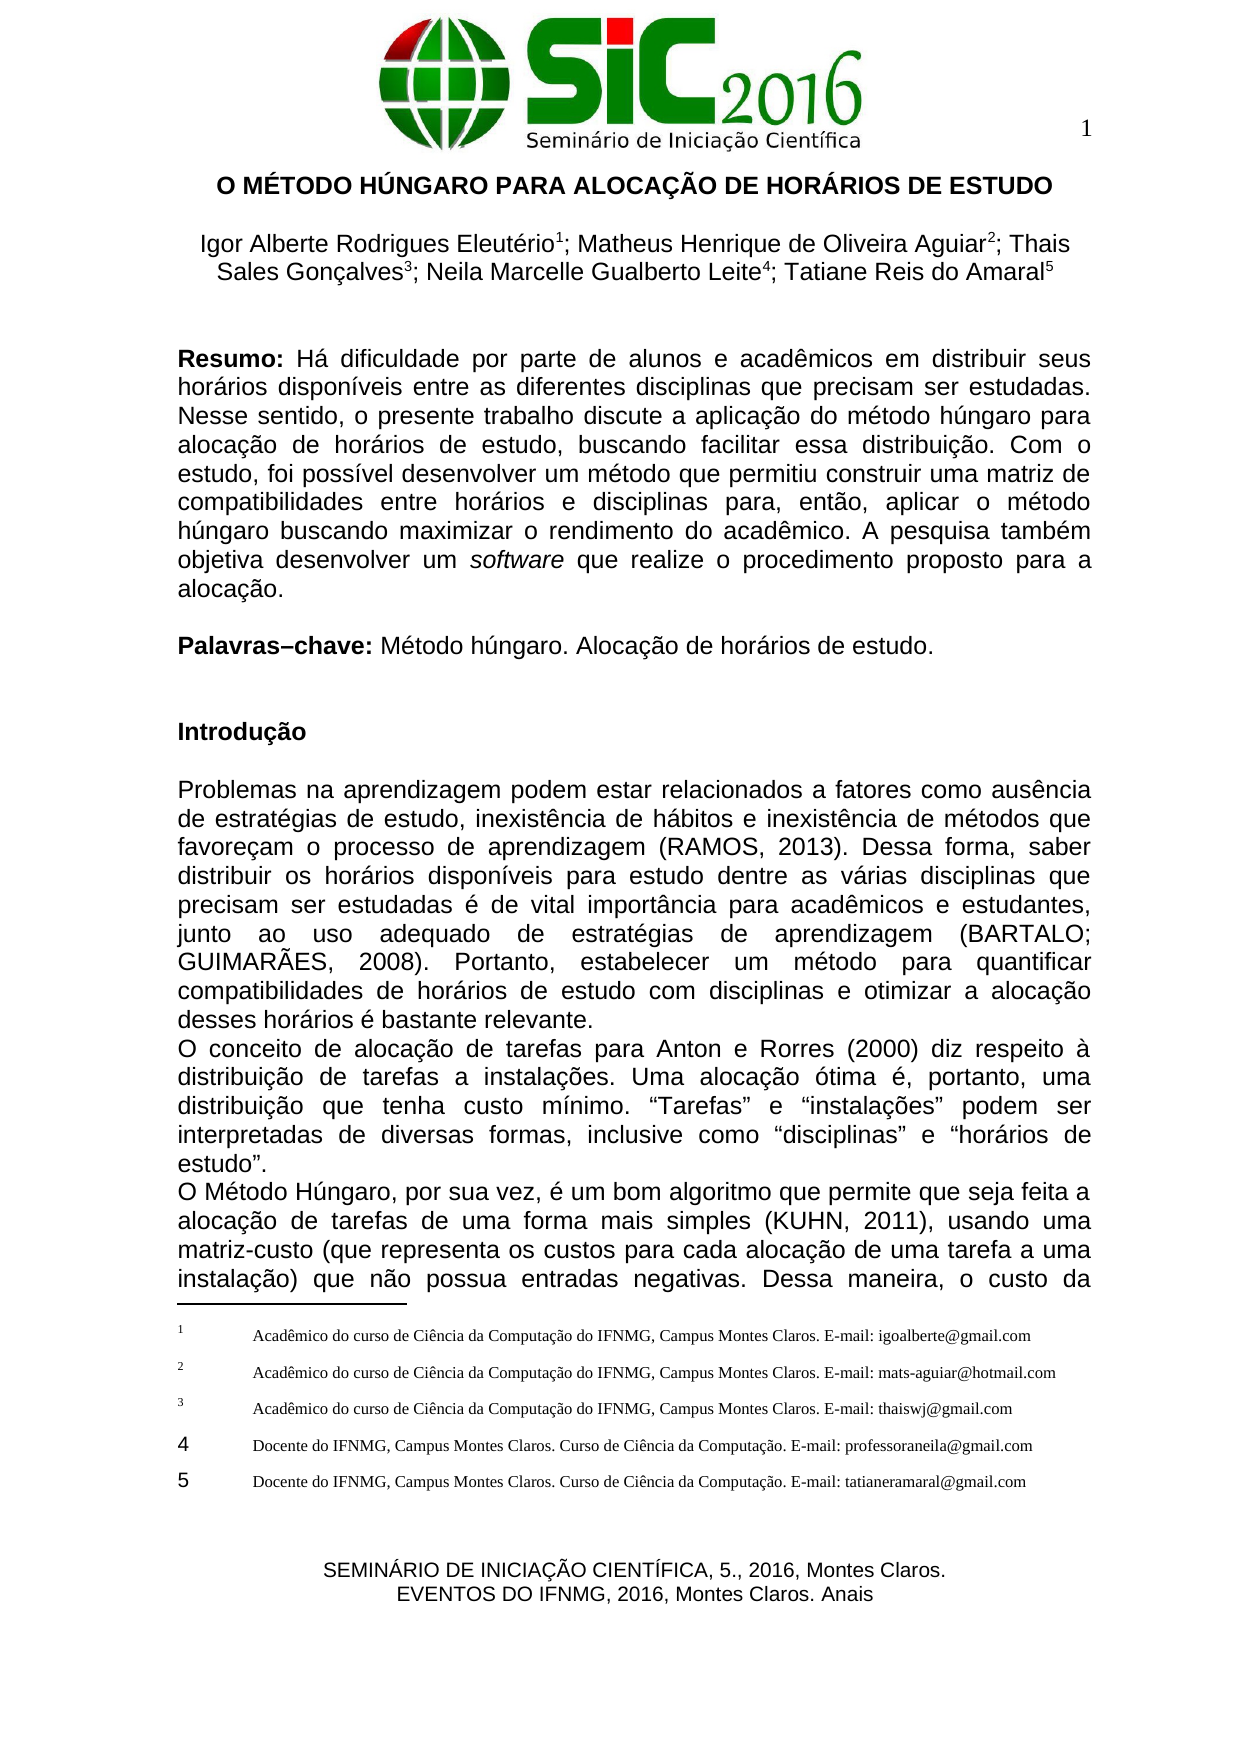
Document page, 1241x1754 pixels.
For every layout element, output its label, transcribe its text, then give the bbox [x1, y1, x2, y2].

text Palavras–chave: Método húngaro. Alocação de horários de estudo. [177, 631, 1092, 660]
text Introdução [177, 717, 1092, 746]
text O MÉTODO HÚNGARO PARA ALOCAÇÃO DE HORÁRIOS DE ESTUDO [177, 171, 1092, 200]
picture [376, 0, 874, 164]
text Igor Alberte Rodrigues Eleutério; Matheus Henrique de Oliveira Aguiar; Thais Sales Gonçalves; Neila Marcelle Gualberto Leite4; Tatiane Reis do Amaral5 [177, 229, 1092, 286]
text Resumo: Há dificuldade por parte de alunos e acadêmicos em distribuir seus horários disponíveis entre as diferentes disciplinas que precisam ser estudadas. Nesse sentido, o presente trabalho discute a aplicação do método húngaro para alocação de horários de estudo, buscando facilitar essa distribuição. Com o estudo, foi possível desenvolver um método que permitiu construir uma matriz de compatibilidades entre horários e disciplinas para, então, aplicar o método húngaro buscando maximizar o rendimento do acadêmico. A pesquisa também objetiva desenvolver um software que realize o procedimento proposto para a alocação. [177, 344, 1092, 602]
text Problemas na aprendizagem podem estar relacionados a fatores como ausência de estratégias de estudo, inexistência de hábitos e inexistência de métodos que favoreçam o processo de aprendizagem (RAMOS, 2013). Dessa forma, saber distribuir os horários disponíveis para estudo dentre as várias disciplinas que precisam ser estudadas é de vital importância para acadêmicos e estudantes, junto ao uso adequado de estratégias de aprendizagem (BARTALO; GUIMARÃES, 2008). Portanto, estabelecer um método para quantificar compatibilidades de horários de estudo com disciplinas e otimizar a alocação desses horários é bastante relevante. [177, 775, 1092, 1034]
text O conceito de alocação de tarefas para Anton e Rorres (2000) diz respeito à distribuição de tarefas a instalações. Uma alocação ótima é, portanto, uma distribuição que tenha custo mínimo. “Tarefas” e “instalações” podem ser interpretadas de diversas formas, inclusive como “disciplinas” e “horários de estudo”. [177, 1034, 1092, 1177]
